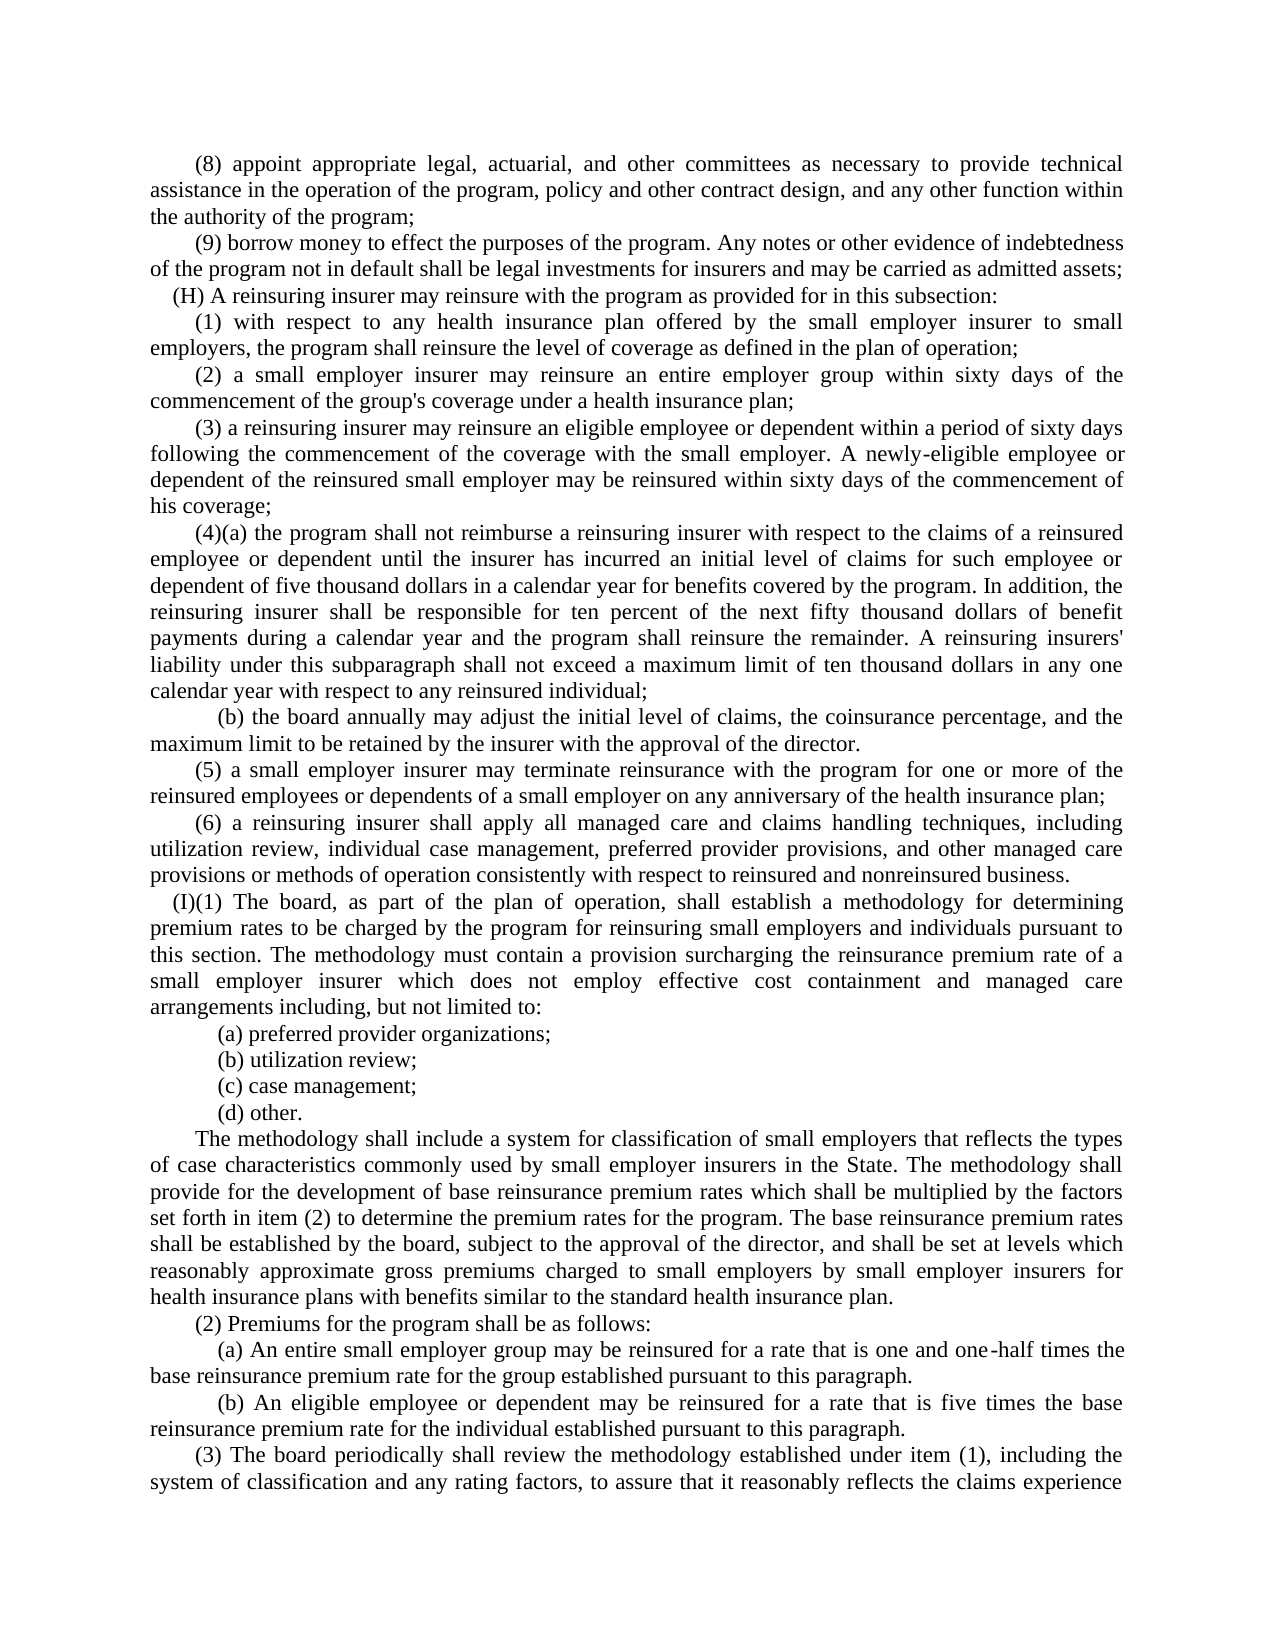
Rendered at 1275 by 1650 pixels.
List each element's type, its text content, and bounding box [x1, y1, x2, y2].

text (4)(a) the program shall not reimburse a reinsuring insurer with respect to the claims of a reinsured employee or dependent until the insurer has incurred an initial level of claims for such employee or dependent of five thousand dollars in a calendar year for benefits covered by the program. In addition, the reinsuring insurer shall be responsible for ten percent of the next fifty thousand dollars of benefit payments during a calendar year and the program shall reinsure the remainder. A reinsuring insurers' liability under this subparagraph shall not exceed a maximum limit of ten thousand dollars in any one calendar year with respect to any reinsured individual; [150, 519, 1125, 703]
text (2) a small employer insurer may reinsure an entire employer group within sixty days of the commencement of the group's coverage under a health insurance plan; [150, 361, 1125, 413]
text (b) utilization review; [150, 1046, 1125, 1072]
text (d) other. [150, 1099, 1125, 1125]
text (b) An eligible employee or dependent may be reinsured for a rate that is five times the base reinsurance premium rate for the individual established pursuant to this paragraph. [150, 1389, 1125, 1441]
text The methodology shall include a system for classification of small employers that reflects the types of case characteristics commonly used by small employer insurers in the State. The methodology shall provide for the development of base reinsurance premium rates which shall be multiplied by the factors set forth in item (2) to determine the premium rates for the program. The base reinsurance premium rates shall be established by the board, subject to the approval of the director, and shall be set at levels which reasonably approximate gross premiums charged to small employers by small employer insurers for health insurance plans with benefits similar to the standard health insurance plan. [150, 1125, 1125, 1309]
text (a) preferred provider organizations; [150, 1020, 1125, 1046]
text (2) Premiums for the program shall be as follows: [150, 1309, 1125, 1336]
text (8) appoint appropriate legal, actuarial, and other committees as necessary to provide technical assistance in the operation of the program, policy and other contract design, and any other function within the authority of the program; [150, 150, 1125, 229]
text (c) case management; [150, 1072, 1125, 1099]
text (b) the board annually may adjust the initial level of claims, the coinsurance percentage, and the maximum limit to be retained by the insurer with the approval of the director. [150, 703, 1125, 756]
text (3) a reinsuring insurer may reinsure an eligible employee or dependent within a period of sixty days following the commencement of the coverage with the small employer. A newly-eligible employee or dependent of the reinsured small employer may be reinsured within sixty days of the commencement of his coverage; [150, 413, 1125, 519]
text (I)(1) The board, as part of the plan of operation, shall establish a methodology for determining premium rates to be charged by the program for reinsuring small employers and individuals pursuant to this section. The methodology must contain a provision surcharging the reinsurance premium rate of a small employer insurer which does not employ effective cost containment and managed care arrangements including, but not limited to: [150, 888, 1125, 1020]
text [150, 1441, 1125, 1494]
text (9) borrow money to effect the purposes of the program. Any notes or other evidence of indebtedness of the program not in default shall be legal investments for insurers and may be carried as admitted assets; [150, 229, 1125, 282]
text (5) a small employer insurer may terminate reinsurance with the program for one or more of the reinsured employees or dependents of a small employer on any anniversary of the health insurance plan; [150, 756, 1125, 809]
text (6) a reinsuring insurer shall apply all managed care and claims handling techniques, including utilization review, individual case management, preferred provider provisions, and other managed care provisions or methods of operation consistently with respect to reinsured and nonreinsured business. [150, 809, 1125, 888]
text (a) An entire small employer group may be reinsured for a rate that is one and one-half times the base reinsurance premium rate for the group established pursuant to this paragraph. [150, 1336, 1125, 1389]
text (1) with respect to any health insurance plan offered by the small employer insurer to small employers, the program shall reinsure the level of coverage as defined in the plan of operation; [150, 308, 1125, 361]
text (H) A reinsuring insurer may reinsure with the program as provided for in this subsection: [150, 282, 1125, 308]
